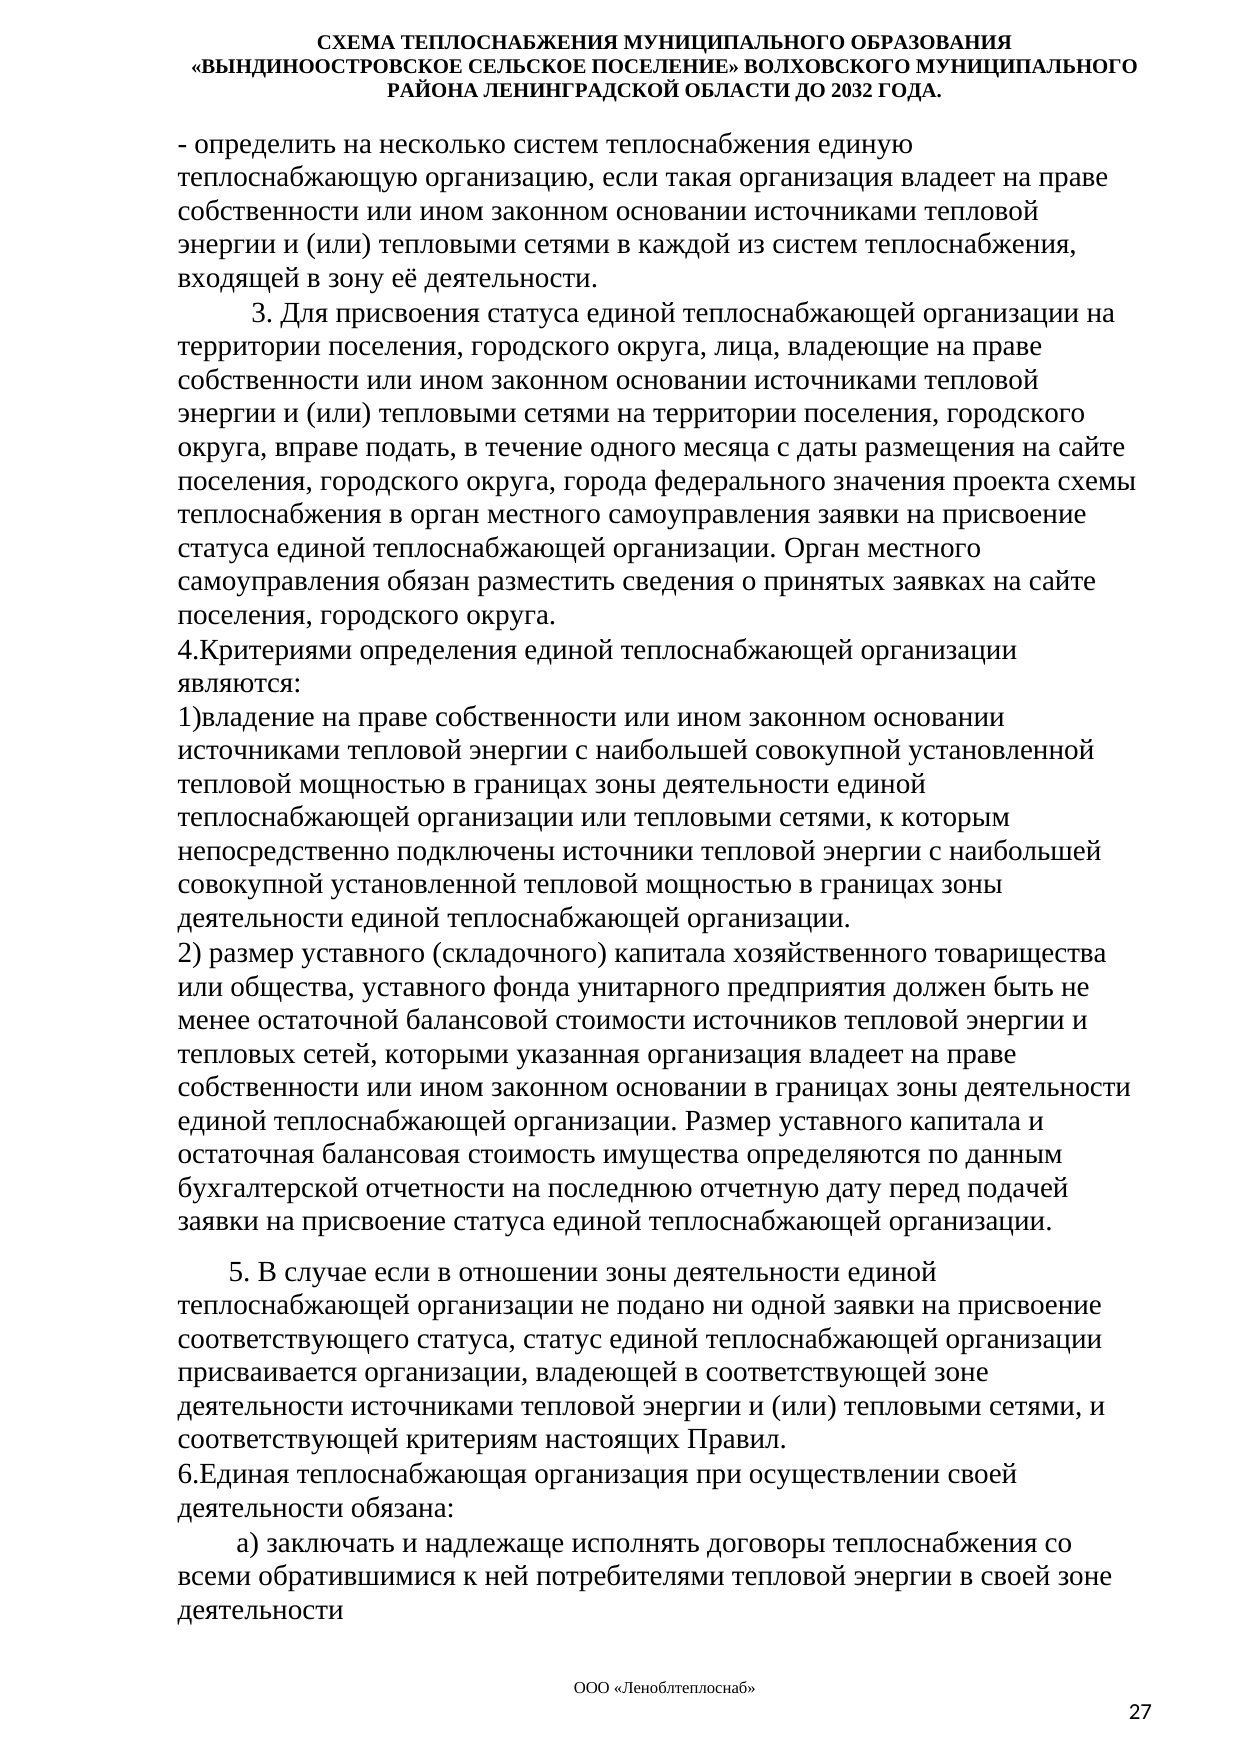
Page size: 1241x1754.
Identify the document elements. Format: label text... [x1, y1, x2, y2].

text а) заключать и надлежаще исполнять договоры теплоснабжения со всеми обратившимися к ней потребителями тепловой энергии в своей зоне деятельности [177, 1525, 1145, 1626]
text 6.Единая теплоснабжающая организация при осуществлении своей деятельности обязана: [177, 1456, 1145, 1523]
text - определить на несколько систем теплоснабжения единую теплоснабжающую организацию, если такая организация владеет на праве собственности или ином законном основании источниками тепловой энергии и (или) тепловыми сетями в каждой из систем теплоснабжения, входящей в зону её деятельности. [177, 126, 1145, 293]
text 2) размер уставного (складочного) капитала хозяйственного товарищества или общества, уставного фонда унитарного предприятия должен быть не менее остаточной балансовой стоимости источников тепловой энергии и тепловых сетей, которыми указанная организация владеет на праве собственности или ином законном основании в границах зоны деятельности единой теплоснабжающей организации. Размер уставного капитала и остаточная балансовая стоимость имущества определяются по данным бухгалтерской отчетности на последнюю отчетную дату перед подачей заявки на присвоение статуса единой теплоснабжающей организации. [177, 935, 1145, 1237]
text 5. В случае если в отношении зоны деятельности единой теплоснабжающей организации не подано ни одной заявки на присвоение соответствующего статуса, статус единой теплоснабжающей организации присваивается организации, владеющей в соответствующей зоне деятельности источниками тепловой энергии и (или) тепловыми сетями, и соответствующей критериям настоящих Правил. [177, 1254, 1145, 1455]
text 3. Для присвоения статуса единой теплоснабжающей организации на территории поселения, городского округа, лица, владеющие на праве собственности или ином законном основании источниками тепловой энергии и (или) тепловыми сетями на территории поселения, городского округа, вправе подать, в течение одного месяца с даты размещения на сайте поселения, городского округа, города федерального значения проекта схемы теплоснабжения в орган местного самоуправления заявки на присвоение статуса единой теплоснабжающей организации. Орган местного самоуправления обязан разместить сведения о принятых заявках на сайте поселения, городского округа. [177, 295, 1145, 630]
text 4.Критериями определения единой теплоснабжающей организации являются: 1)владение на праве собственности или ином законном основании источниками тепловой энергии с наибольшей совокупной установленной тепловой мощностью в границах зоны деятельности единой теплоснабжающей организации или тепловыми сетями, к которым непосредственно подключены источники тепловой энергии с наибольшей совокупной установленной тепловой мощностью в границах зоны деятельности единой теплоснабжающей организации. [177, 632, 1146, 934]
